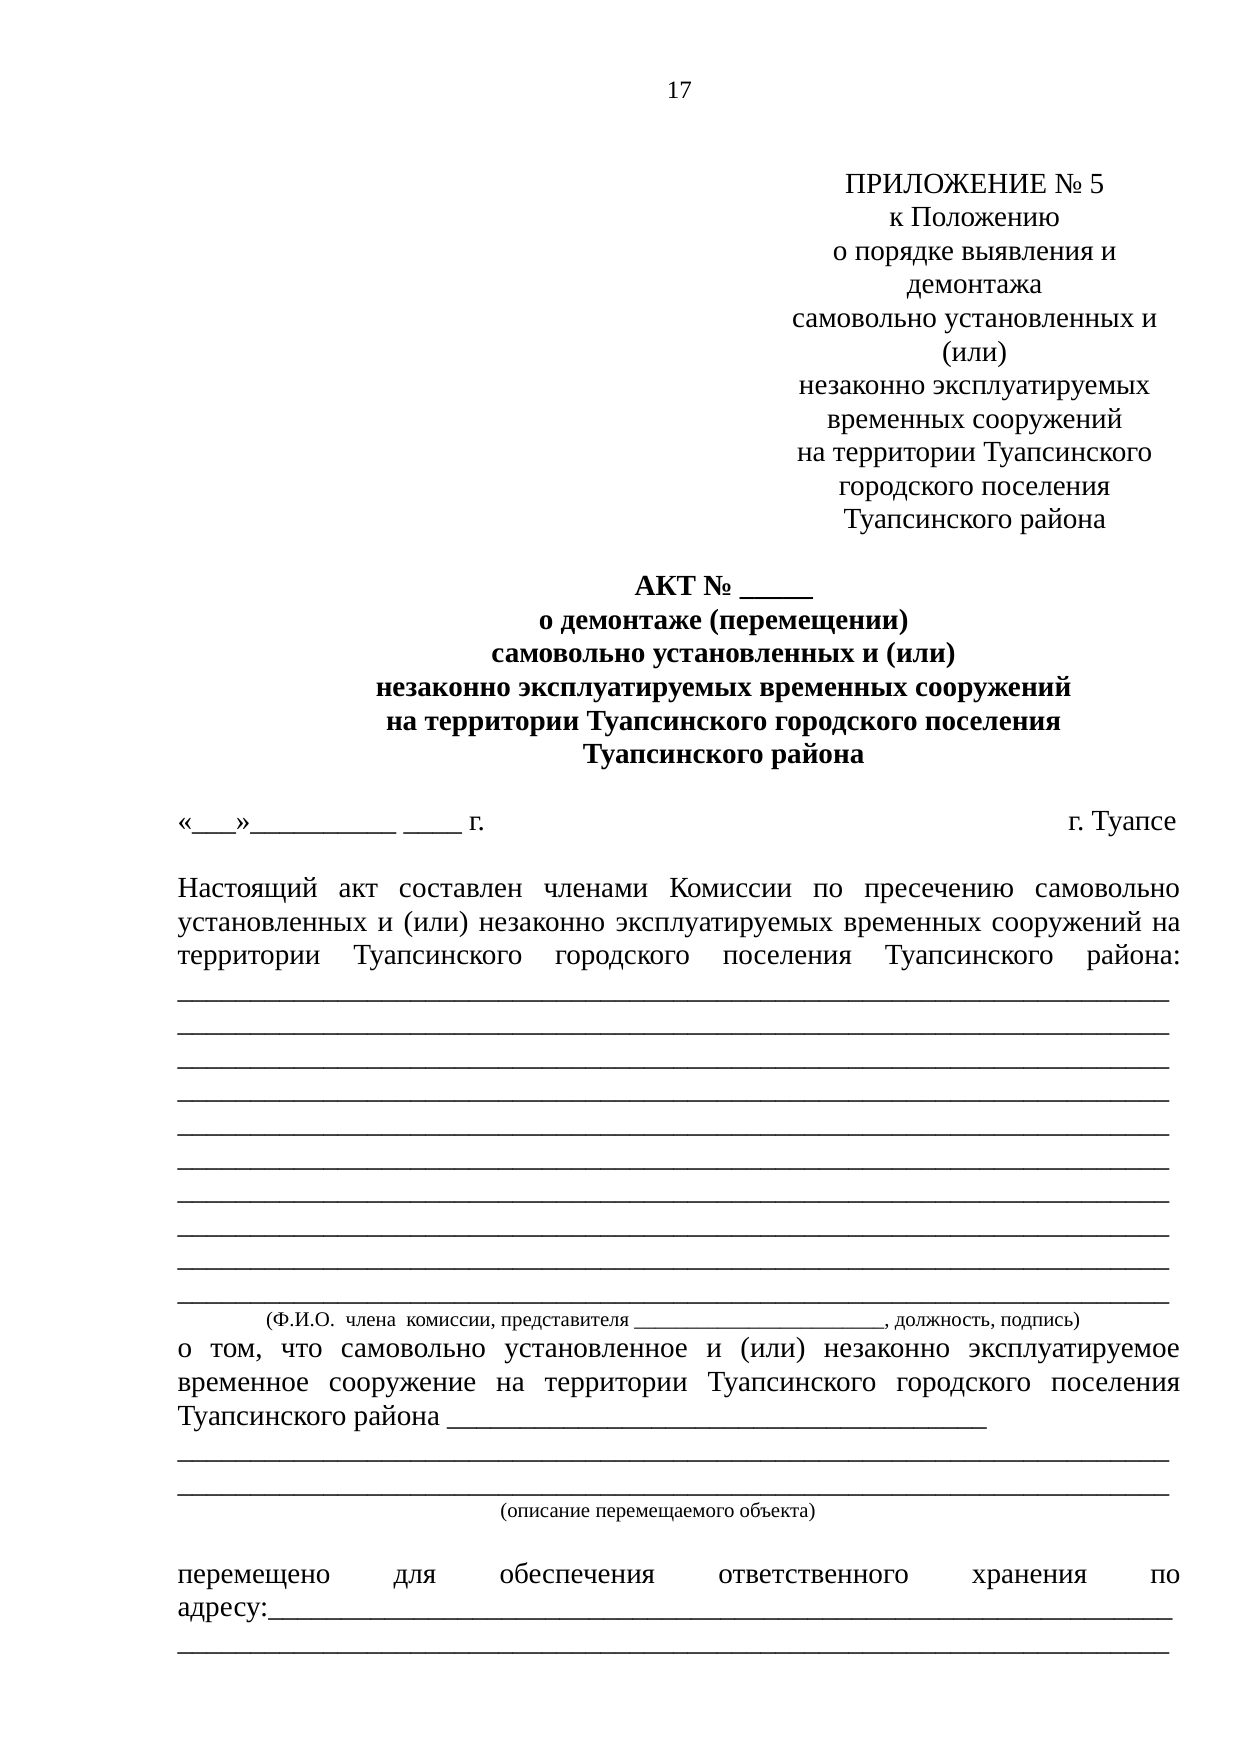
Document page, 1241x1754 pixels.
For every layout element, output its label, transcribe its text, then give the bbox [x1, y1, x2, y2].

text Настоящий акт составлен членами Комиссии по пресечению самовольно установленных и (или) незаконно эксплуатируемых временных сооружений на территории Туапсинского городского поселения Туапсинского района: ____________________________________________________________________ [177, 870, 1181, 1004]
text (описание перемещаемого объекта) [177, 1498, 1181, 1522]
text самовольно установленных и (или) [768, 300, 1181, 367]
text на территории Туапсинского городского поселения [768, 434, 1181, 501]
text о том, что самовольно установленное и (или) незаконно эксплуатируемое временное сооружение на территории Туапсинского городского поселения Туапсинского района _____________________________________ [177, 1331, 1181, 1431]
text о порядке выявления и демонтажа [768, 233, 1181, 300]
text Туапсинского района [177, 736, 1181, 770]
text ____________________________________________________________________ [177, 1172, 1181, 1206]
text «___»__________ ____ г. г. Туапсе [177, 803, 1181, 837]
text незаконно эксплуатируемых временных сооружений [768, 367, 1181, 434]
text ____________________________________________________________________ [177, 1273, 1181, 1306]
text о демонтаже (перемещении) [177, 602, 1181, 636]
text ____________________________________________________________________ [177, 1139, 1181, 1172]
text самовольно установленных и (или) [177, 636, 1181, 669]
text ____________________________________________________________________ [177, 1239, 1181, 1273]
text на территории Туапсинского городского поселения [177, 703, 1181, 736]
text перемещено для обеспечения ответственного хранения по адресу:__________________________________________________________________________________________________________________________________ [177, 1556, 1181, 1656]
text незаконно эксплуатируемых временных сооружений [177, 669, 1181, 703]
text ____________________________________________________________________ [177, 1206, 1181, 1239]
text (Ф.И.О. члена комиссии, представителя ________________________, должность, подпись) [177, 1306, 1181, 1331]
text к Положению [768, 199, 1181, 233]
text ____________________________________________________________________ [177, 1105, 1181, 1139]
text ____________________________________________________________________ [177, 1038, 1181, 1072]
text ________________________________________________________________________________________________________________________________________ [177, 1431, 1181, 1498]
text ____________________________________________________________________ [177, 1004, 1181, 1038]
text Туапсинского района [768, 501, 1181, 535]
text ПРИЛОЖЕНИЕ № 5 [768, 166, 1181, 199]
text АКТ № _____ [177, 568, 1181, 602]
text ____________________________________________________________________ [177, 1072, 1181, 1105]
